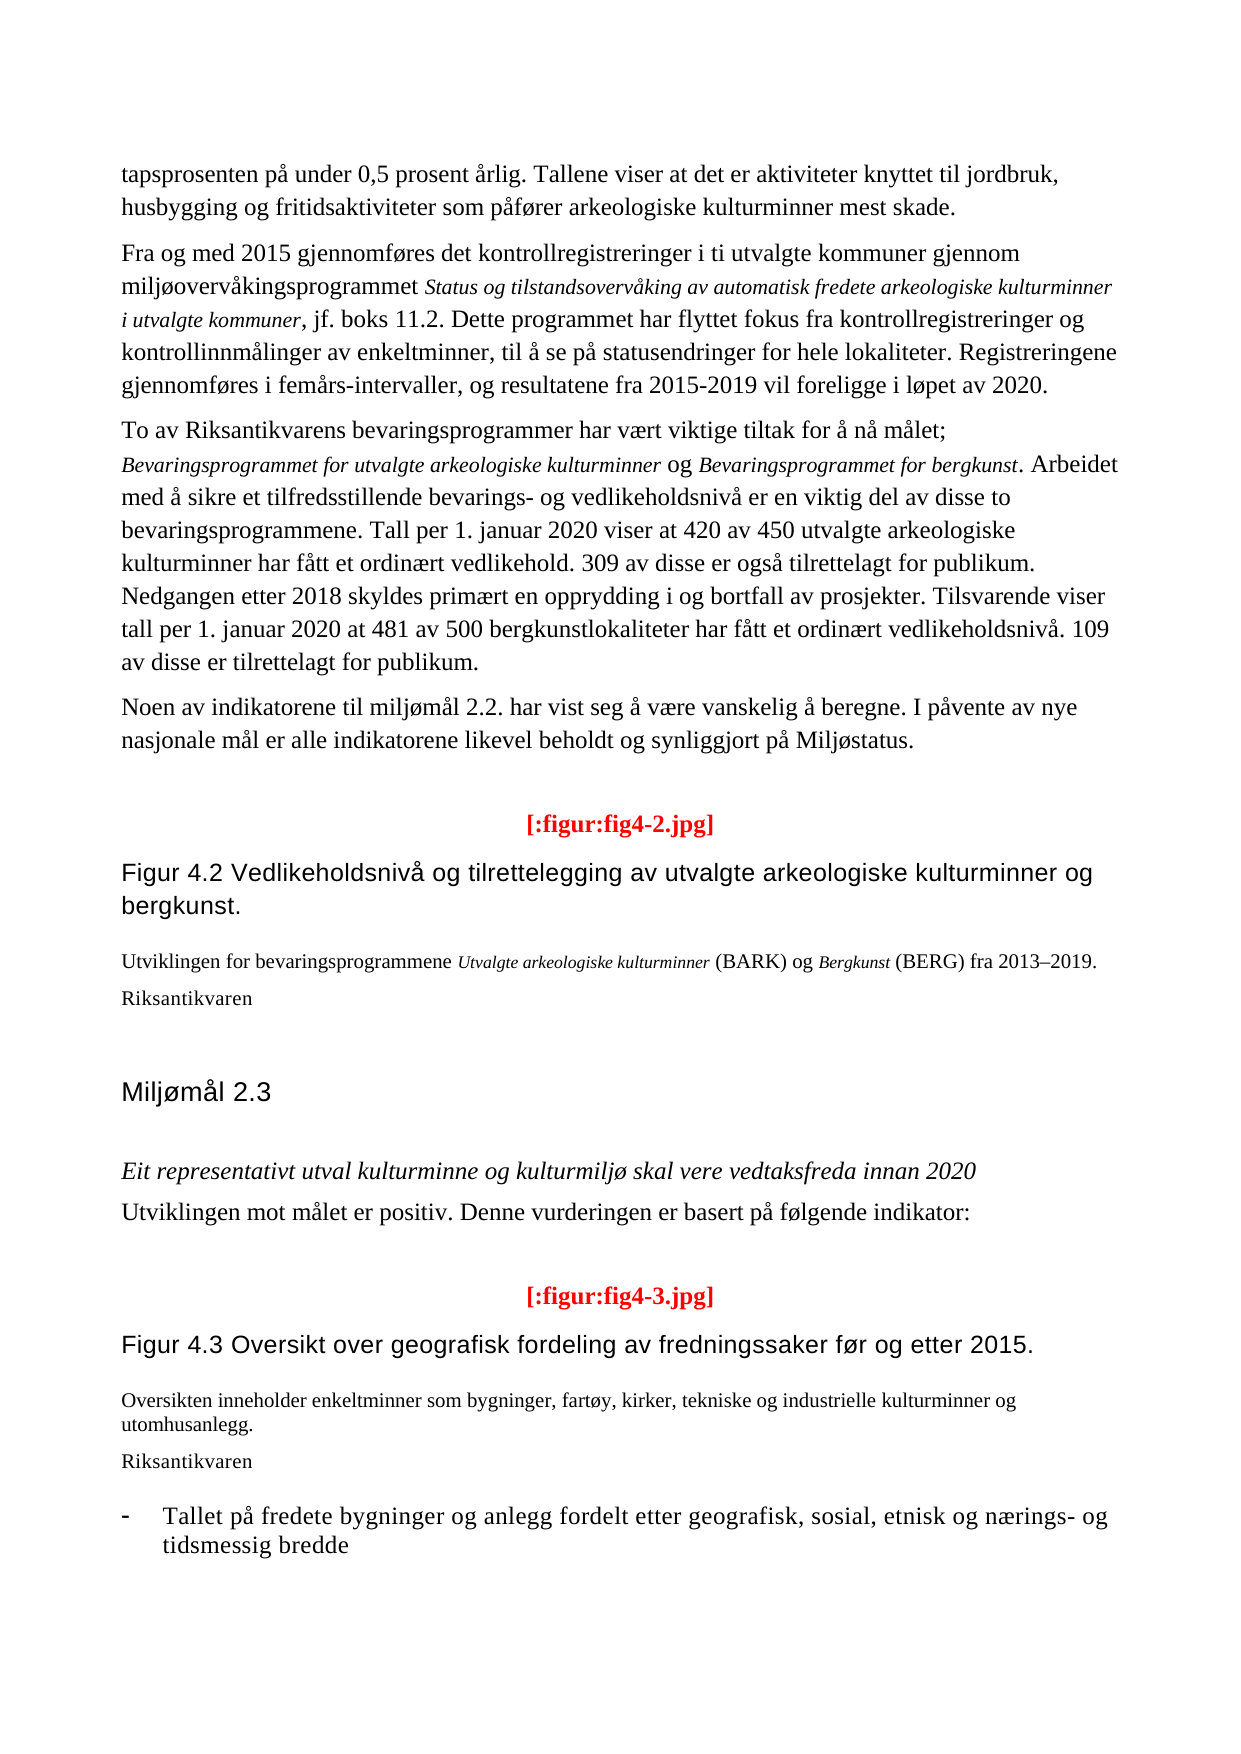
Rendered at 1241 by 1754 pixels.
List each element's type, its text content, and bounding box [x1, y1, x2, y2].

text Oversikt over geografisk fordeling av fredningssaker før og etter 2015. [121, 1330, 1119, 1359]
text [121, 159, 1119, 221]
text [:figur:fig4-2.jpg] [121, 812, 1119, 837]
text Utviklingen mot målet er positiv. Denne vurderingen er basert på følgende indikator: [121, 1197, 1119, 1226]
text [:figur:fig4-3.jpg] [121, 1284, 1119, 1309]
list Tallet på fredete bygninger og anlegg fordelt etter geografisk, sosial, etnisk og nærings- og tidsmessig bredde [121, 1501, 1119, 1559]
text Fra og med 2015 gjennomføres det kontrollregistreringer i ti utvalgte kommuner gjennom miljøovervåkingsprogrammet Status og tilstandsovervåking av automatisk fredete arkeologiske kulturminner i utvalgte kommuner, jf. boks 11.2. Dette programmet har flyttet fokus fra kontrollregistreringer og kontrollinnmålinger av enkeltminner, til å se på statusendringer for hele lokaliteter. Registreringene gjennomføres i femårs-intervaller, og resultatene fra 2015-2019 vil foreligge i løpet av 2020. [121, 238, 1119, 399]
text Oversikten inneholder enkeltminner som bygninger, fartøy, kirker, tekniske og industrielle kulturminner og utomhusanlegg. [121, 1388, 1119, 1436]
text Miljømål 2.3 [121, 1076, 1119, 1107]
text Noen av indikatorene til miljømål 2.2. har vist seg å være vanskelig å beregne. I påvente av nye nasjonale mål er alle indikatorene likevel beholdt og synliggjort på Miljøstatus. [121, 692, 1119, 754]
text Riksantikvaren [121, 1449, 1119, 1473]
text To av Riksantikvarens bevaringsprogrammer har vært viktige tiltak for å nå målet; Bevaringsprogrammet for utvalgte arkeologiske kulturminner og Bevaringsprogrammet for bergkunst. Arbeidet med å sikre et tilfredsstillende bevarings- og vedlikeholdsnivå er en viktig del av disse to bevaringsprogrammene. Tall per 1. januar 2020 viser at 420 av 450 utvalgte arkeologiske kulturminner har fått et ordinært vedlikehold. 309 av disse er også tilrettelagt for publikum. Nedgangen etter 2018 skyldes primært en opprydding i og bortfall av prosjekter. Tilsvarende viser tall per 1. januar 2020 at 481 av 500 bergkunstlokaliteter har fått et ordinært vedlikeholdsnivå. 109 av disse er tilrettelagt for publikum. [121, 416, 1119, 676]
text Utviklingen for bevaringsprogrammene Utvalgte arkeologiske kulturminner (BARK) og Bergkunst (BERG) fra 2013–2019. [121, 949, 1119, 973]
text Vedlikeholdsnivå og tilrettelegging av utvalgte arkeologiske kulturminner og bergkunst. [121, 858, 1119, 920]
text Eit representativt utval kulturminne og kulturmiljø skal vere vedtaksfreda innan 2020 [121, 1156, 1119, 1184]
text Riksantikvaren [121, 986, 1119, 1010]
